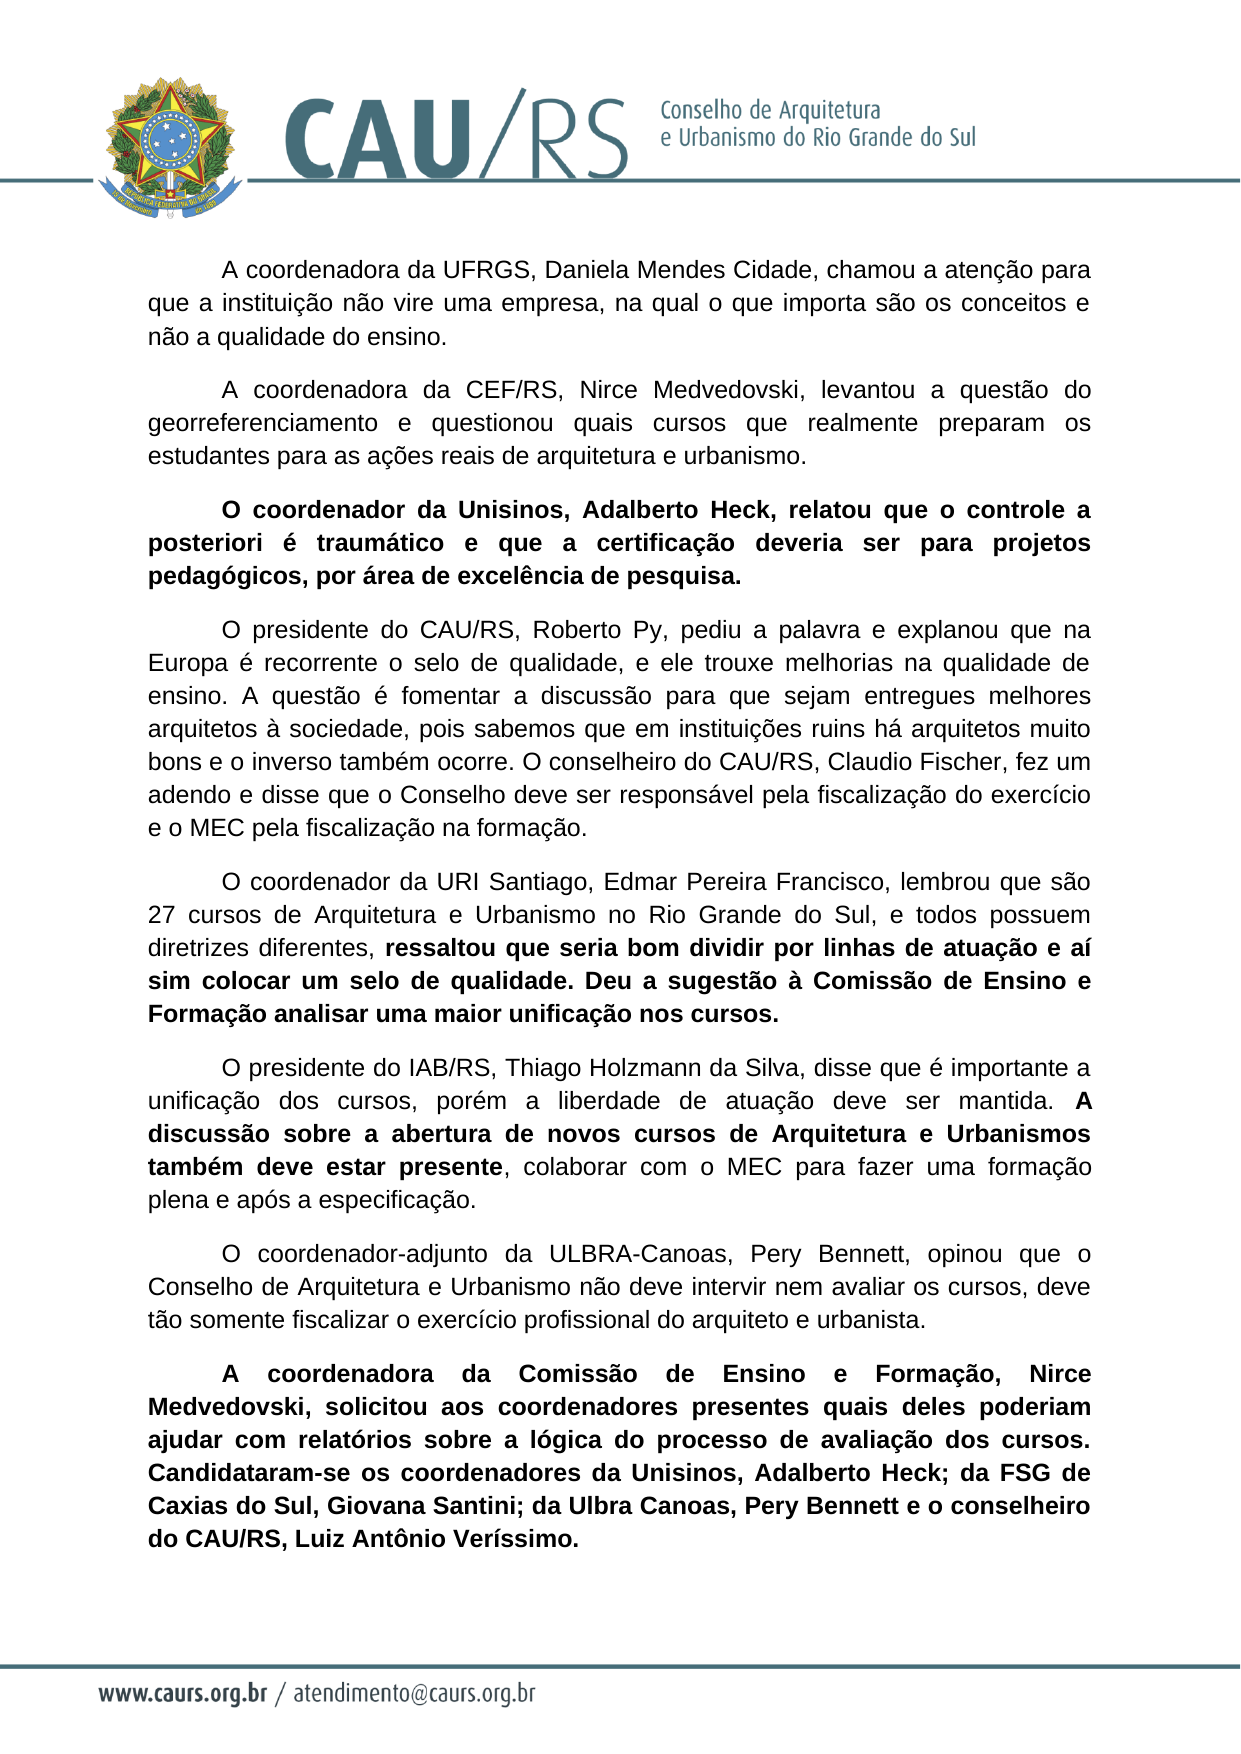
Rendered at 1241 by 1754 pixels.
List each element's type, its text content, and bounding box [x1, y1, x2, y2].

text A coordenadora da CEF/RS, Nirce Medvedovski, levantou a questão do georreferenciamento e questionou quais cursos que realmente preparam os estudantes para as ações reais de arquitetura e urbanismo. [148, 375, 1093, 470]
text O presidente do IAB/RS, Thiago Holzmann da Silva, disse que é importante a unificação dos cursos, porém a liberdade de atuação deve ser mantida. A discussão sobre a abertura de novos cursos de Arquitetura e Urbanismos também deve estar presente, colaborar com o MEC para fazer uma formação plena e após a especificação. [148, 1053, 1093, 1214]
picture [0, 0, 1241, 1754]
text A coordenadora da UFRGS, Daniela Mendes Cidade, chamou a atenção para que a instituição não vire uma empresa, na qual o que importa são os conceitos e não a qualidade do ensino. [148, 255, 1093, 350]
text A coordenadora da Comissão de Ensino e Formação, Nirce Medvedovski, solicitou aos coordenadores presentes quais deles poderiam ajudar com relatórios sobre a lógica do processo de avaliação dos cursos. Candidataram-se os coordenadores da Unisinos, Adalberto Heck; da FSG de Caxias do Sul, Giovana Santini; da Ulbra Canoas, Pery Bennett e o conselheiro do CAU/RS, Luiz Antônio Veríssimo. [148, 1359, 1093, 1553]
text O presidente do CAU/RS, Roberto Py, pediu a palavra e explanou que na Europa é recorrente o selo de qualidade, e ele trouxe melhorias na qualidade de ensino. A questão é fomentar a discussão para que sejam entregues melhores arquitetos à sociedade, pois sabemos que em instituições ruins há arquitetos muito bons e o inverso também ocorre. O conselheiro do CAU/RS, Claudio Fischer, fez um adendo e disse que o Conselho deve ser responsável pela fiscalização do exercício e o MEC pela fiscalização na formação. [148, 615, 1093, 842]
text O coordenador da Unisinos, Adalberto Heck, relatou que o controle a posteriori é traumático e que a certificação deveria ser para projetos pedagógicos, por área de excelência de pesquisa. [148, 495, 1093, 590]
text O coordenador-adjunto da ULBRA-Canoas, Pery Bennett, opinou que o Conselho de Arquitetura e Urbanismo não deve intervir nem avaliar os cursos, deve tão somente fiscalizar o exercício profissional do arquiteto e urbanista. [148, 1239, 1093, 1334]
text O coordenador da URI Santiago, Edmar Pereira Francisco, lembrou que são 27 cursos de Arquitetura e Urbanismo no Rio Grande do Sul, e todos possuem diretrizes diferentes, ressaltou que seria bom dividir por linhas de atuação e aí sim colocar um selo de qualidade. Deu a sugestão à Comissão de Ensino e Formação analisar uma maior unificação nos cursos. [148, 867, 1093, 1028]
